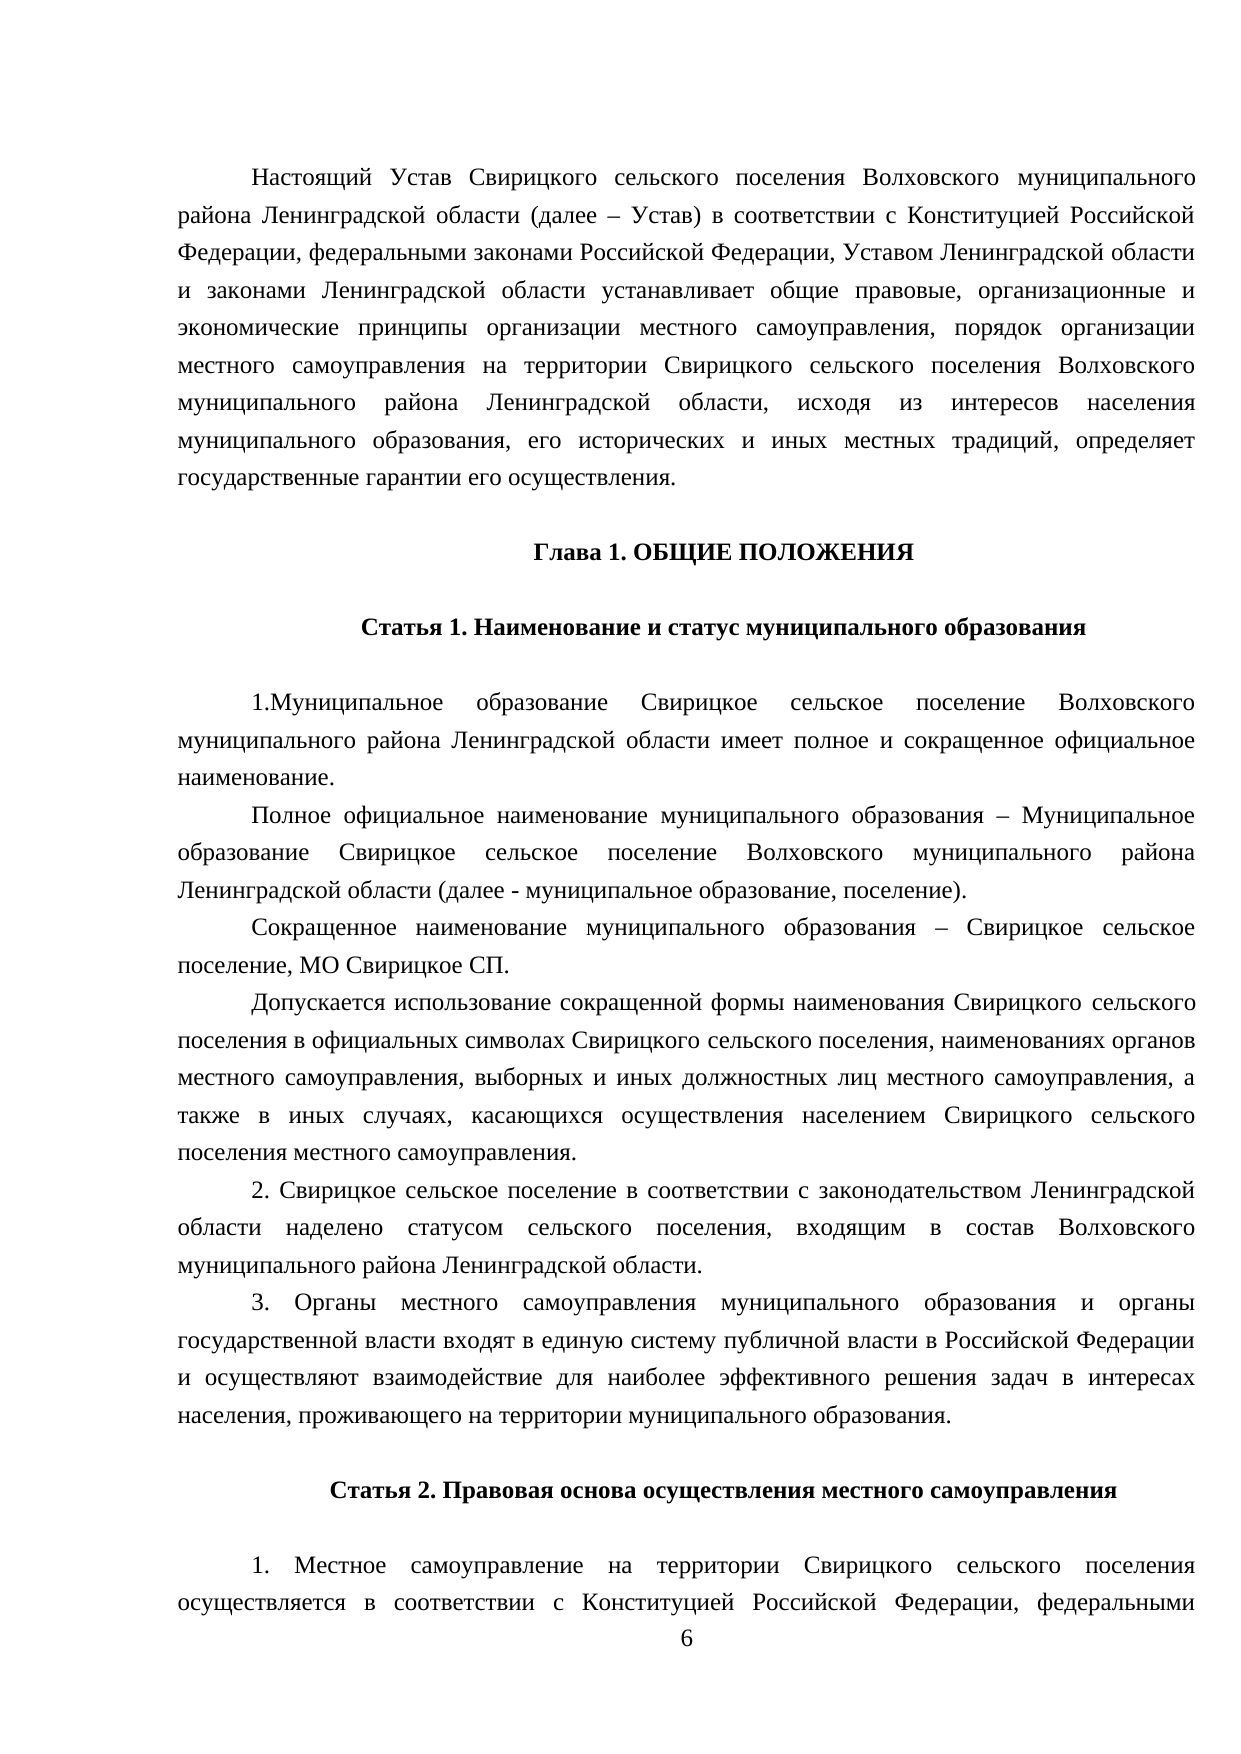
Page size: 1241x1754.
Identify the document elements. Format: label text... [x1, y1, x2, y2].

text Сокращенное наименование муниципального образования – Свирицкое сельское поселение, МО Свирицкое СП. [177, 906, 1196, 981]
text 2. Свирицкое сельское поселение в соответствии с законодательством Ленинградской области наделено статусом сельского поселения, входящим в состав Волховского муниципального района Ленинградской области. [177, 1168, 1196, 1281]
text Статья 2. Правовая основа осуществления местного самоуправления [177, 1468, 1196, 1506]
text 3. Органы местного самоуправления муниципального образования и органы государственной власти входят в единую систему публичной власти в Российской Федерации и осуществляют взаимодействие для наиболее эффективного решения задач в интересах населения, проживающего на территории муниципального образования. [177, 1281, 1196, 1431]
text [177, 1543, 1196, 1618]
text Допускается использование сокращенной формы наименования Свирицкого сельского поселения в официальных символах Свирицкого сельского поселения, наименованиях органов местного самоуправления, выборных и иных должностных лиц местного самоуправления, а также в иных случаях, касающихся осуществления населением Свирицкого сельского поселения местного самоуправления. [177, 981, 1196, 1168]
text Полное официальное наименование муниципального образования – Муниципальное образование Свирицкое сельское поселение Волховского муниципального района Ленинградской области (далее - муниципальное образование, поселение). [177, 793, 1196, 906]
text Настоящий Устав Свирицкого сельского поселения Волховского муниципального района Ленинградской области (далее – Устав) в соответствии с Конституцией Российской Федерации, федеральными законами Российской Федерации, Уставом Ленинградской области и законами Ленинградской области устанавливает общие правовые, организационные и экономические принципы организации местного самоуправления, порядок организации местного самоуправления на территории Свирицкого сельского поселения Волховского муниципального района Ленинградской области, исходя из интересов населения муниципального образования, его исторических и иных местных традиций, определяет государственные гарантии его осуществления. [177, 156, 1196, 493]
text 1.Муниципальное образование Свирицкое сельское поселение Волховского муниципального района Ленинградской области имеет полное и сокращенное официальное наименование. [177, 681, 1196, 793]
text Статья 1. Наименование и статус муниципального образования [177, 606, 1196, 643]
text Глава 1. ОБЩИЕ ПОЛОЖЕНИЯ [177, 531, 1196, 568]
